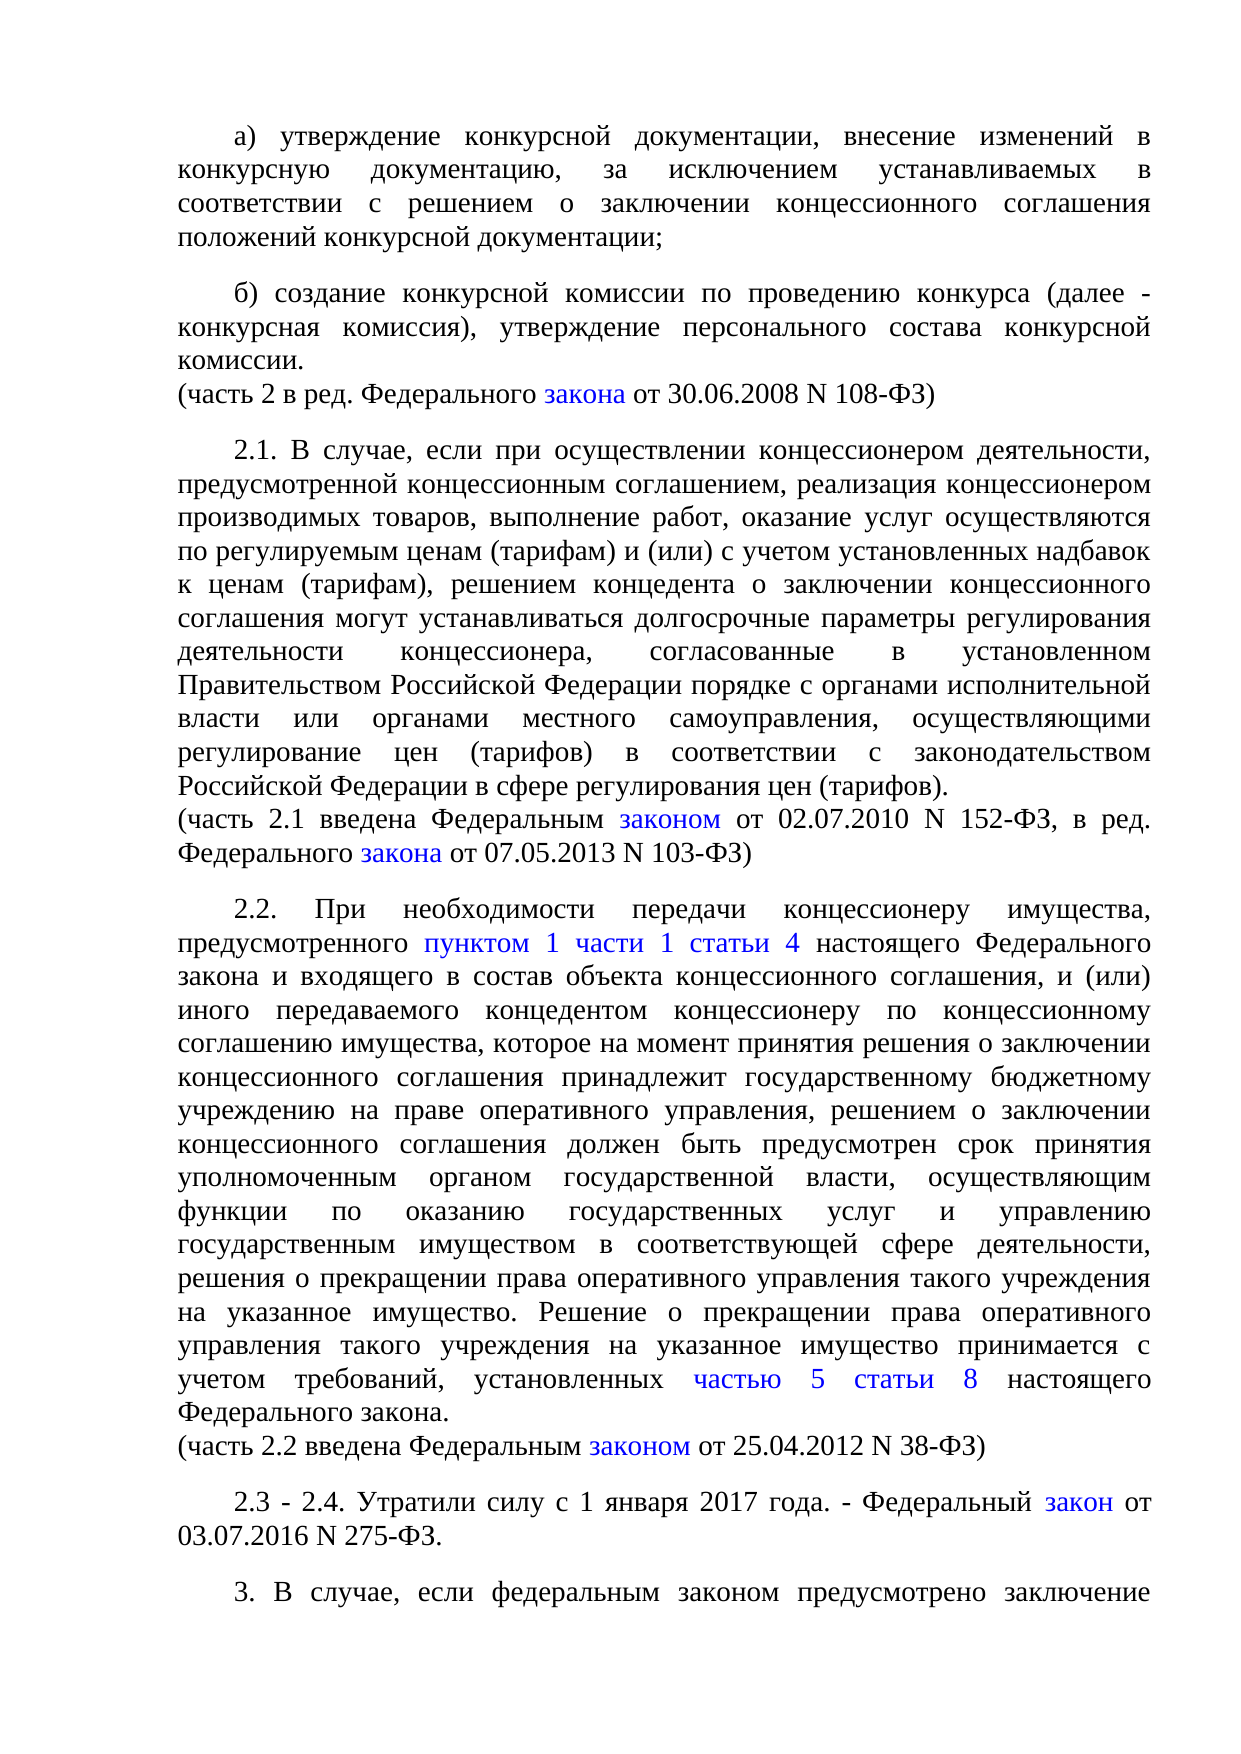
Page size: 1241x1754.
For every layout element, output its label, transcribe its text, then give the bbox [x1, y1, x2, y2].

text (часть 2.2 введена Федеральным законом от 25.04.2012 N 38-ФЗ) [177, 1428, 1152, 1461]
text (часть 2 в ред. Федерального закона от 30.06.2008 N 108-ФЗ) [177, 376, 1152, 409]
text (часть 2.1 введена Федеральным законом от 02.07.2010 N 152-ФЗ, в ред. Федерального закона от 07.05.2013 N 103-ФЗ) [177, 801, 1152, 868]
text 2.1. В случае, если при осуществлении концессионером деятельности, предусмотренной концессионным соглашением, реализация концессионером производимых товаров, выполнение работ, оказание услуг осуществляются по регулируемым ценам (тарифам) и (или) с учетом установленных надбавок к ценам (тарифам), решением концедента о заключении концессионного соглашения могут устанавливаться долгосрочные параметры регулирования деятельности концессионера, согласованные в установленном Правительством Российской Федерации порядке с органами исполнительной власти или органами местного самоуправления, осуществляющими регулирование цен (тарифов) в соответствии с законодательством Российской Федерации в сфере регулирования цен (тарифов). [177, 432, 1152, 801]
text а) утверждение конкурсной документации, внесение изменений в конкурсную документацию, за исключением устанавливаемых в соответствии с решением о заключении концессионного соглашения положений конкурсной документации; [177, 118, 1152, 252]
text 2.3 - 2.4. Утратили силу с 1 января 2017 года. - Федеральный закон от 03.07.2016 N 275-ФЗ. [177, 1484, 1152, 1551]
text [177, 1574, 1152, 1608]
text 2.2. При необходимости передачи концессионеру имущества, предусмотренного пунктом 1 части 1 статьи 4 настоящего Федерального закона и входящего в состав объекта концессионного соглашения, и (или) иного передаваемого концедентом концессионеру по концессионному соглашению имущества, которое на момент принятия решения о заключении концессионного соглашения принадлежит государственному бюджетному учреждению на праве оперативного управления, решением о заключении концессионного соглашения должен быть предусмотрен срок принятия уполномоченным органом государственной власти, осуществляющим функции по оказанию государственных услуг и управлению государственным имуществом в соответствующей сфере деятельности, решения о прекращении права оперативного управления такого учреждения на указанное имущество. Решение о прекращении права оперативного управления такого учреждения на указанное имущество принимается с учетом требований, установленных частью 5 статьи 8 настоящего Федерального закона. [177, 891, 1152, 1428]
text б) создание конкурсной комиссии по проведению конкурса (далее - конкурсная комиссия), утверждение персонального состава конкурсной комиссии. [177, 275, 1152, 376]
